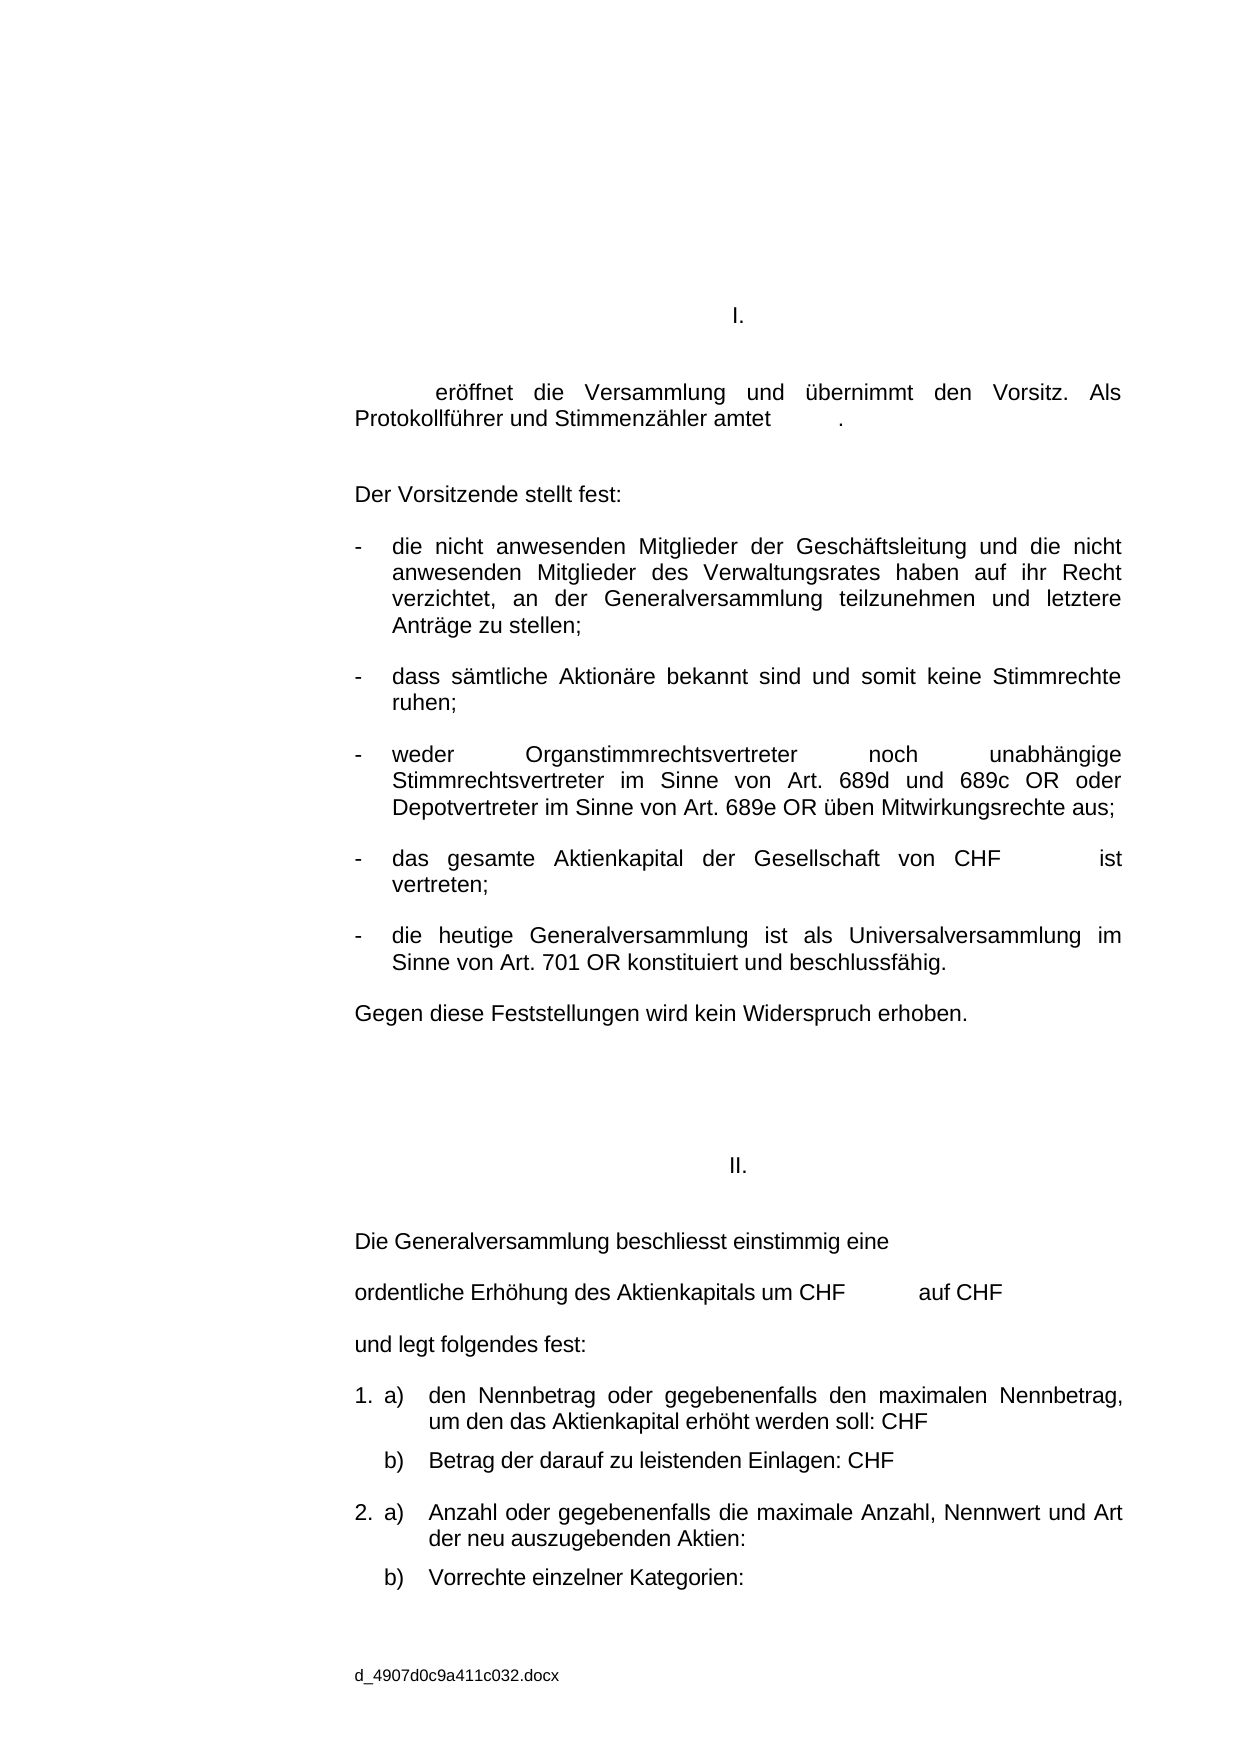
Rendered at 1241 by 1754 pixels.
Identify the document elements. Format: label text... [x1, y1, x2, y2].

list die heutige Generalversammlung ist als Universalversammlung im Sinne von Art. 701 OR konstituiert und beschlussfähig. [354, 922, 1122, 975]
text eröffnet die Versammlung und übernimmt den Vorsitz. Als Protokollführer und Stimmenzähler amtet . [354, 378, 1122, 431]
text b) Vorrechte einzelner Kategorien: [384, 1564, 1124, 1590]
list a) Anzahl oder gegebenenfalls die maximale Anzahl, Nennwert und Art der neu auszugebenden Aktien: [354, 1498, 1124, 1551]
text Die Generalversammlung beschliesst einstimmig eine [354, 1228, 1124, 1254]
text I. [354, 302, 1122, 328]
text Gegen diese Feststellungen wird kein Widerspruch erhoben. [354, 1000, 1122, 1027]
text ordentliche Erhöhung des Aktienkapitals um CHF auf CHF [354, 1279, 1124, 1306]
list weder Organstimmrechtsvertreter noch unabhängige Stimmrechtsvertreter im Sinne von Art. 689d und 689c OR oder Depotvertreter im Sinne von Art. 689e OR üben Mitwirkungsrechte aus; [354, 741, 1122, 820]
list dass sämtliche Aktionäre bekannt sind und somit keine Stimmrechte ruhen; [354, 663, 1122, 716]
list die nicht anwesenden Mitglieder der Geschäftsleitung und die nicht anwesenden Mitglieder des Verwaltungsrates haben auf ihr Recht verzichtet, an der Generalversammlung teilzunehmen und letztere Anträge zu stellen; [354, 533, 1122, 638]
text II. [354, 1152, 1122, 1178]
list a) den Nennbetrag oder gegebenenfalls den maximalen Nennbetrag, um den das Aktienkapital erhöht werden soll: CHF [354, 1382, 1124, 1435]
text und legt folgendes fest: [354, 1331, 1124, 1357]
text Der Vorsitzende stellt fest: [354, 481, 1122, 508]
text b) Betrag der darauf zu leistenden Einlagen: CHF [384, 1447, 1124, 1473]
list das gesamte Aktienkapital der Gesellschaft von CHF ist vertreten; [354, 845, 1122, 897]
